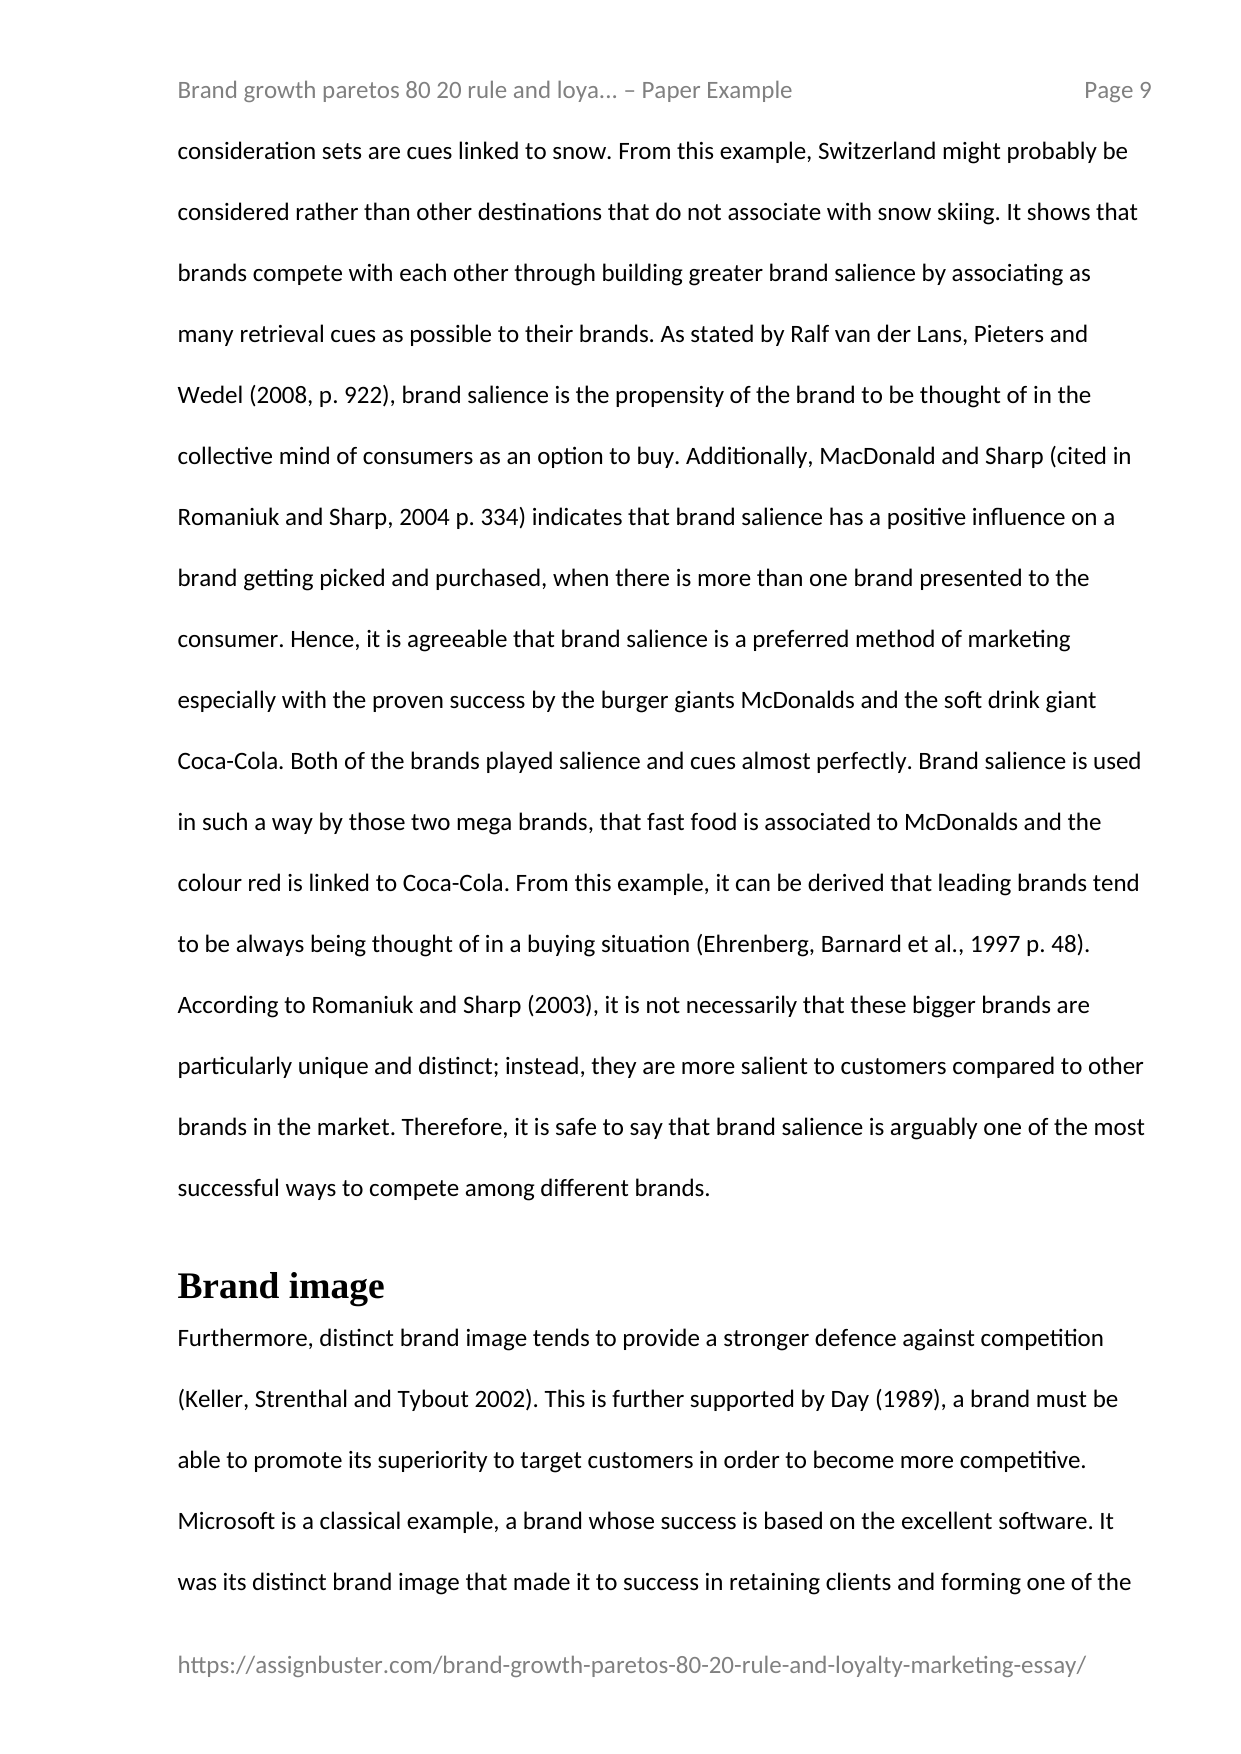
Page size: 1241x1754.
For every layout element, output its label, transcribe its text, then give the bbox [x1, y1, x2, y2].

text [177, 1322, 1152, 1597]
subtitle Brand image [177, 1263, 1152, 1306]
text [177, 135, 1152, 1203]
